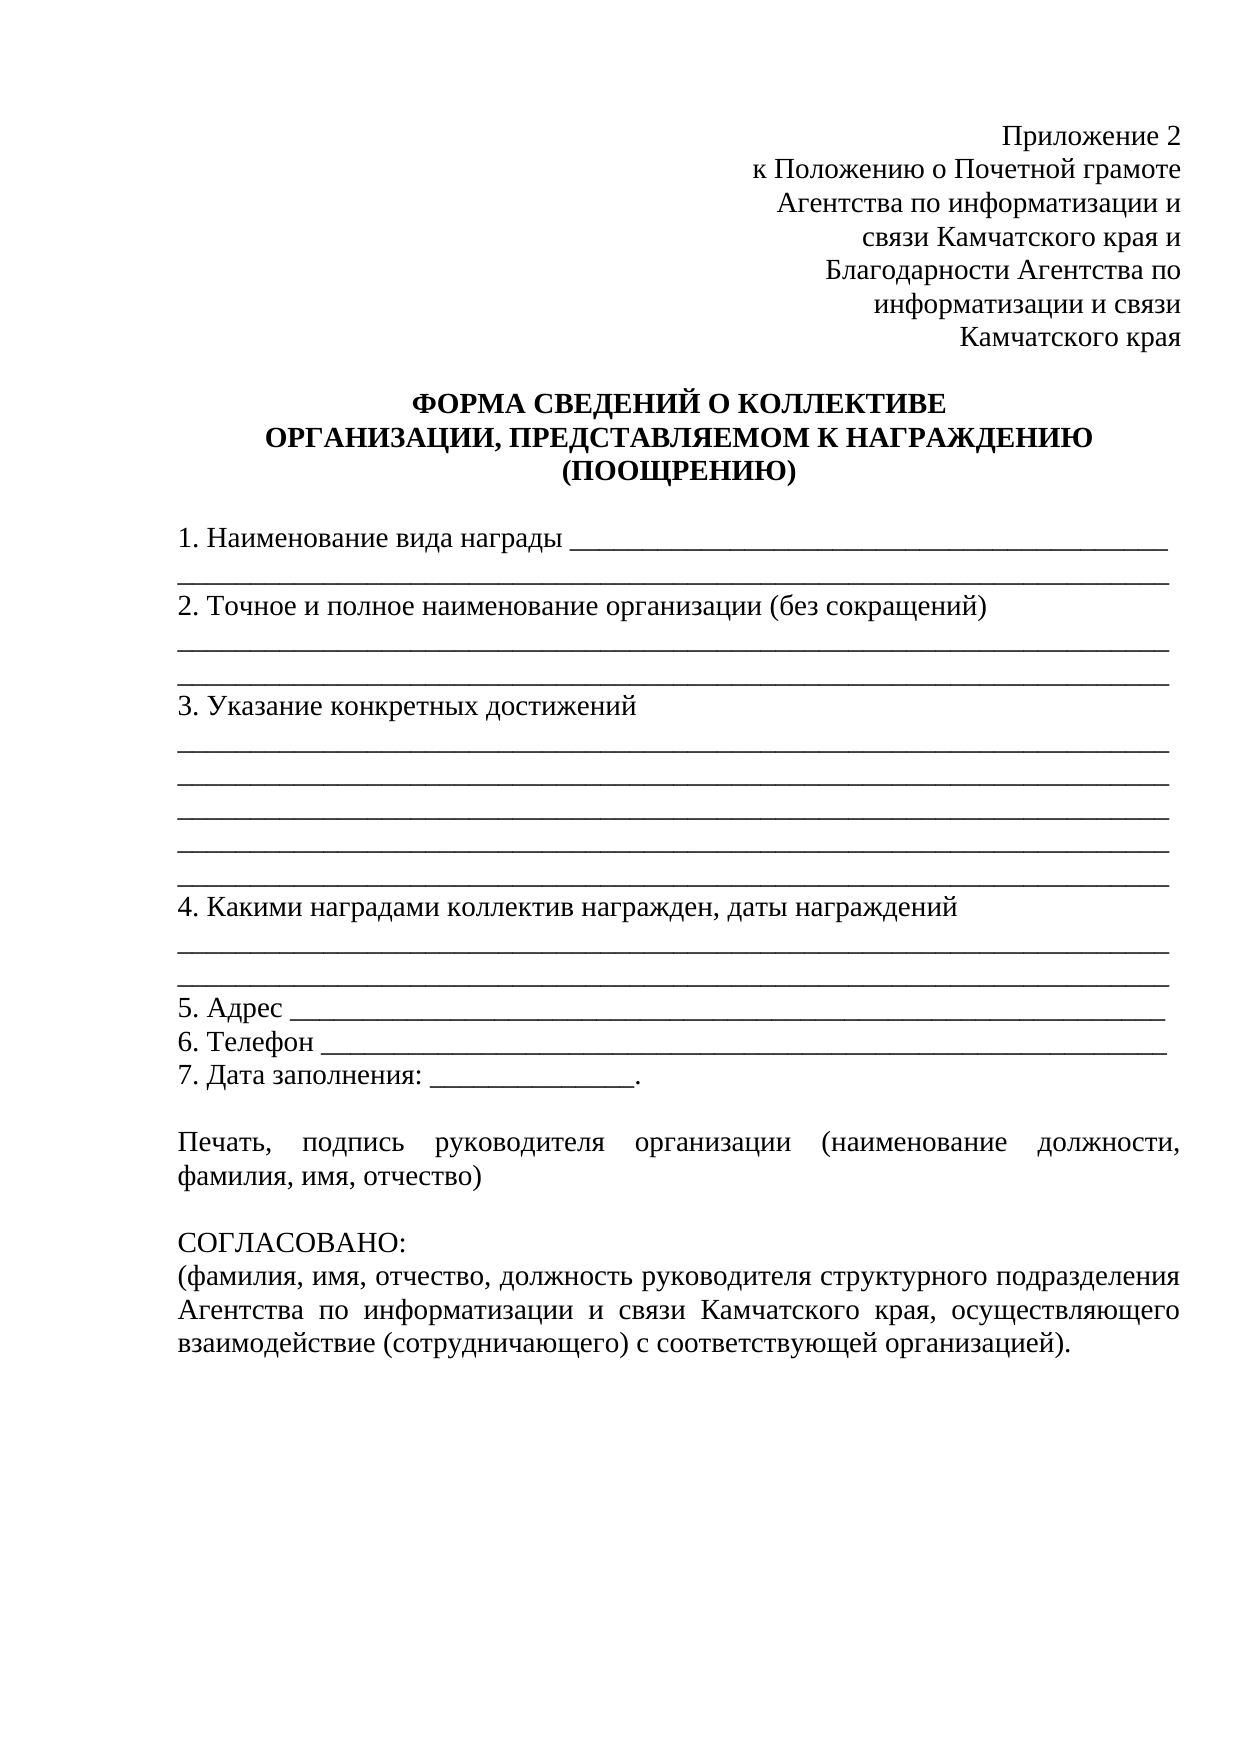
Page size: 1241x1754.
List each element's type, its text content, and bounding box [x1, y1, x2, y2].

text 5. Адрес ____________________________________________________________ [177, 990, 1181, 1024]
text 1. Наименование вида награды _________________________________________ [177, 521, 1181, 554]
text ____________________________________________________________________ [177, 923, 1181, 957]
text 3. Указание конкретных достижений [177, 688, 1181, 722]
text ____________________________________________________________________ [177, 789, 1181, 822]
text 4. Какими наградами коллектив награжден, даты награждений [177, 889, 1181, 923]
text ____________________________________________________________________ [177, 722, 1181, 755]
text Приложение 2 [177, 118, 1181, 152]
text ____________________________________________________________________ [177, 957, 1181, 990]
text ____________________________________________________________________ [177, 755, 1181, 789]
text 7. Дата заполнения: ______________. [177, 1057, 1181, 1091]
text 2. Точное и полное наименование организации (без сокращений) [177, 588, 1181, 621]
text (фамилия, имя, отчество, должность руководителя структурного подразделения Агентства по информатизации и связи Камчатского края, осуществляющего взаимодействие (сотрудничающего) с соответствующей организацией). [177, 1258, 1181, 1359]
text ____________________________________________________________________ [177, 822, 1181, 856]
text 6. Телефон __________________________________________________________ [177, 1024, 1181, 1057]
text СОГЛАСОВАНО: [177, 1225, 1181, 1258]
text к Положению о Почетной грамоте Агентства по информатизации и связи Камчатского края и Благодарности Агентства по информатизации и связи Камчатского края [738, 152, 1181, 353]
title ФОРМА СВЕДЕНИЙ О КОЛЛЕКТИВЕ [177, 386, 1181, 420]
text ____________________________________________________________________ [177, 554, 1181, 588]
text ____________________________________________________________________ [177, 655, 1181, 688]
text ____________________________________________________________________ [177, 621, 1181, 655]
title ОРГАНИЗАЦИИ, ПРЕДСТАВЛЯЕМОМ К НАГРАЖДЕНИЮ (ПООЩРЕНИЮ) [177, 420, 1181, 487]
text Печать, подпись руководителя организации (наименование должности, фамилия, имя, отчество) [177, 1124, 1181, 1191]
text ____________________________________________________________________ [177, 856, 1181, 889]
